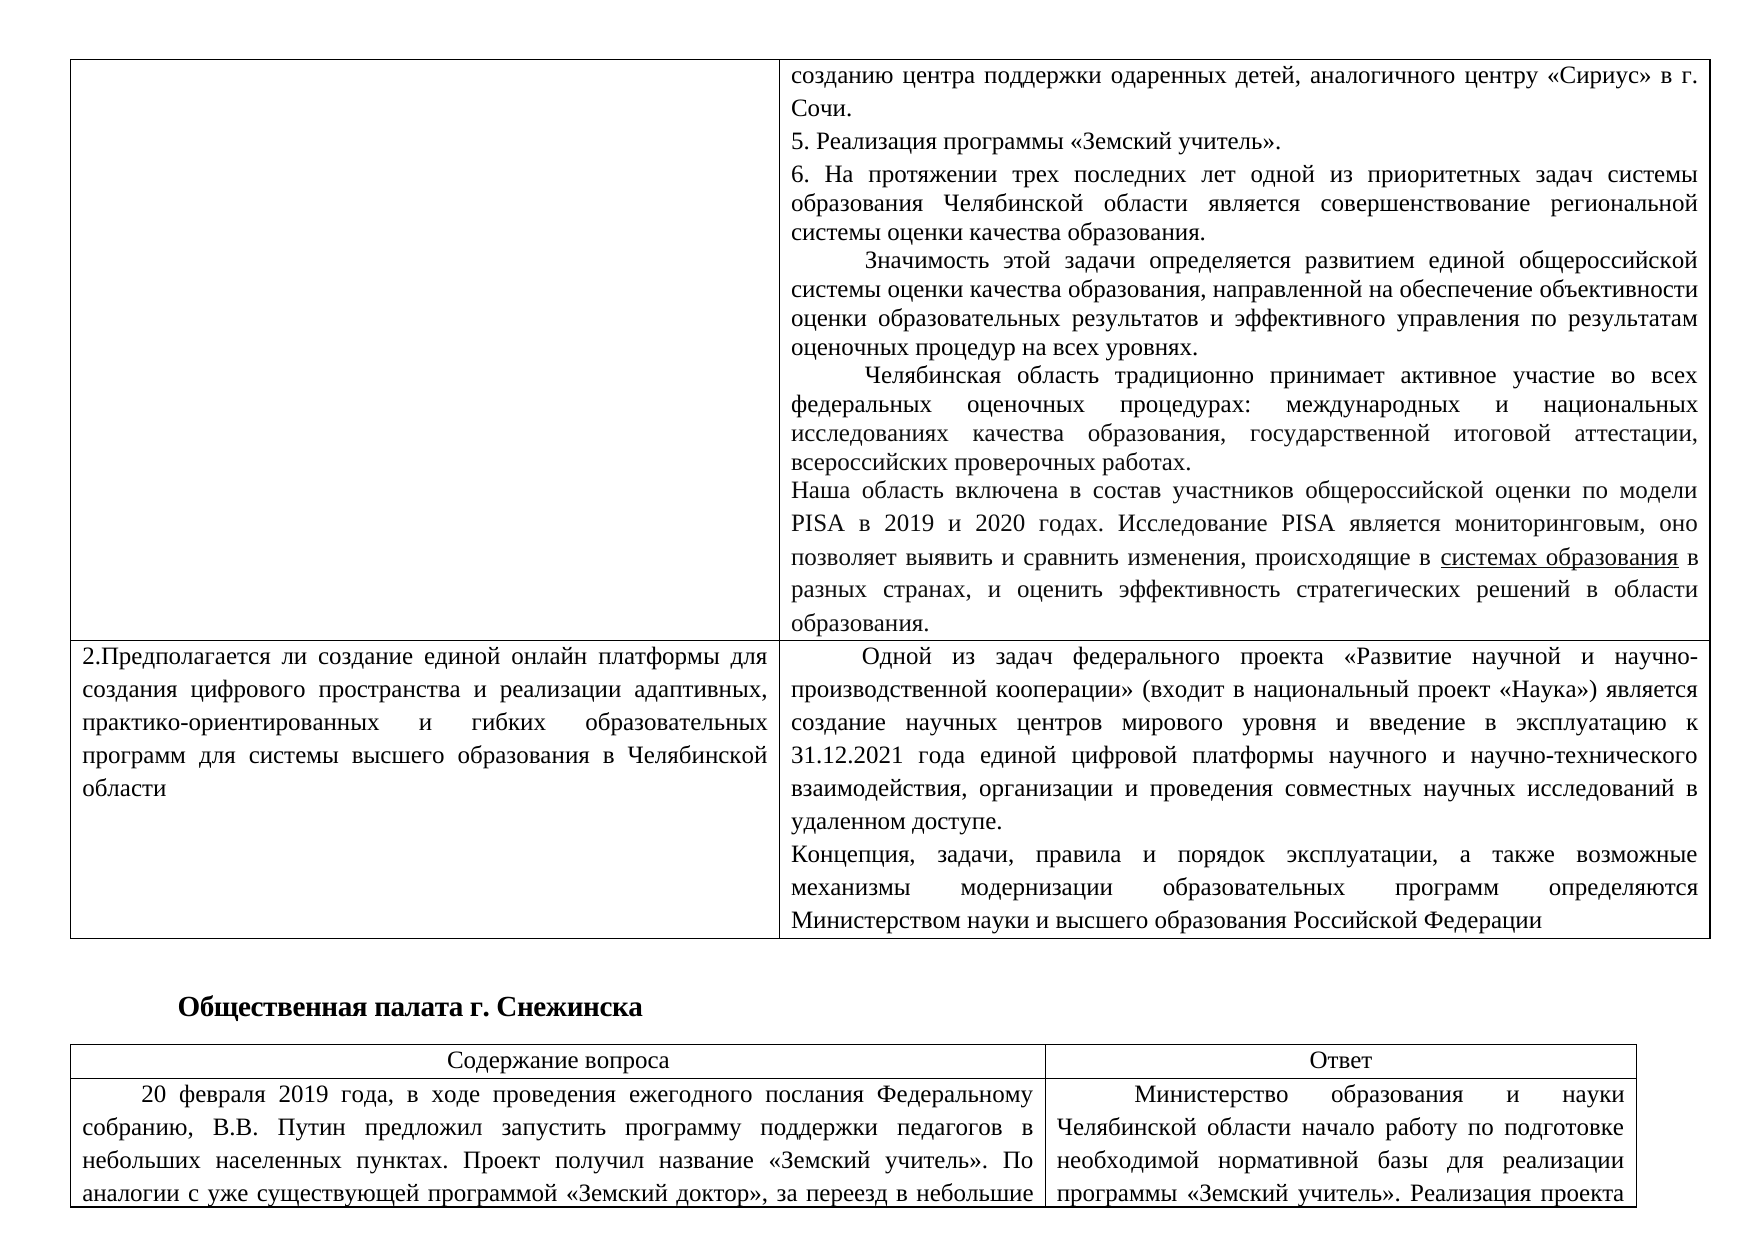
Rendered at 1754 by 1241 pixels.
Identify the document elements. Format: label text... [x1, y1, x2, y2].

table_header Ответ [1046, 1045, 1636, 1078]
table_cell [780, 60, 1709, 640]
table_header Содержание вопроса [71, 1045, 1045, 1078]
text Общественная палата г. Снежинска [118, 989, 1695, 1022]
table_cell Одной из задач федерального проекта «Развитие научной и научно-производственной кооперации» (входит в национальный проект «Наука») является создание научных центров мирового уровня и введение в эксплуатацию к 31.12.2021 года единой цифровой платформы научного и научно-технического взаимодействия, организации и проведения совместных научных исследований в удаленном доступе. Концепция, задачи, правила и порядок эксплуатации, а также возможные механизмы модернизации образовательных программ определяются Министерством науки и высшего образования Российской Федерации [780, 641, 1709, 938]
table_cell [1046, 1079, 1636, 1206]
table_cell 2.Предполагается ли создание единой онлайн платформы для создания цифрового пространства и реализации адаптивных, практико-ориентированных и гибких образовательных программ для системы высшего образования в Челябинской области [71, 641, 779, 938]
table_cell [71, 60, 779, 640]
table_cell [71, 1079, 1045, 1206]
